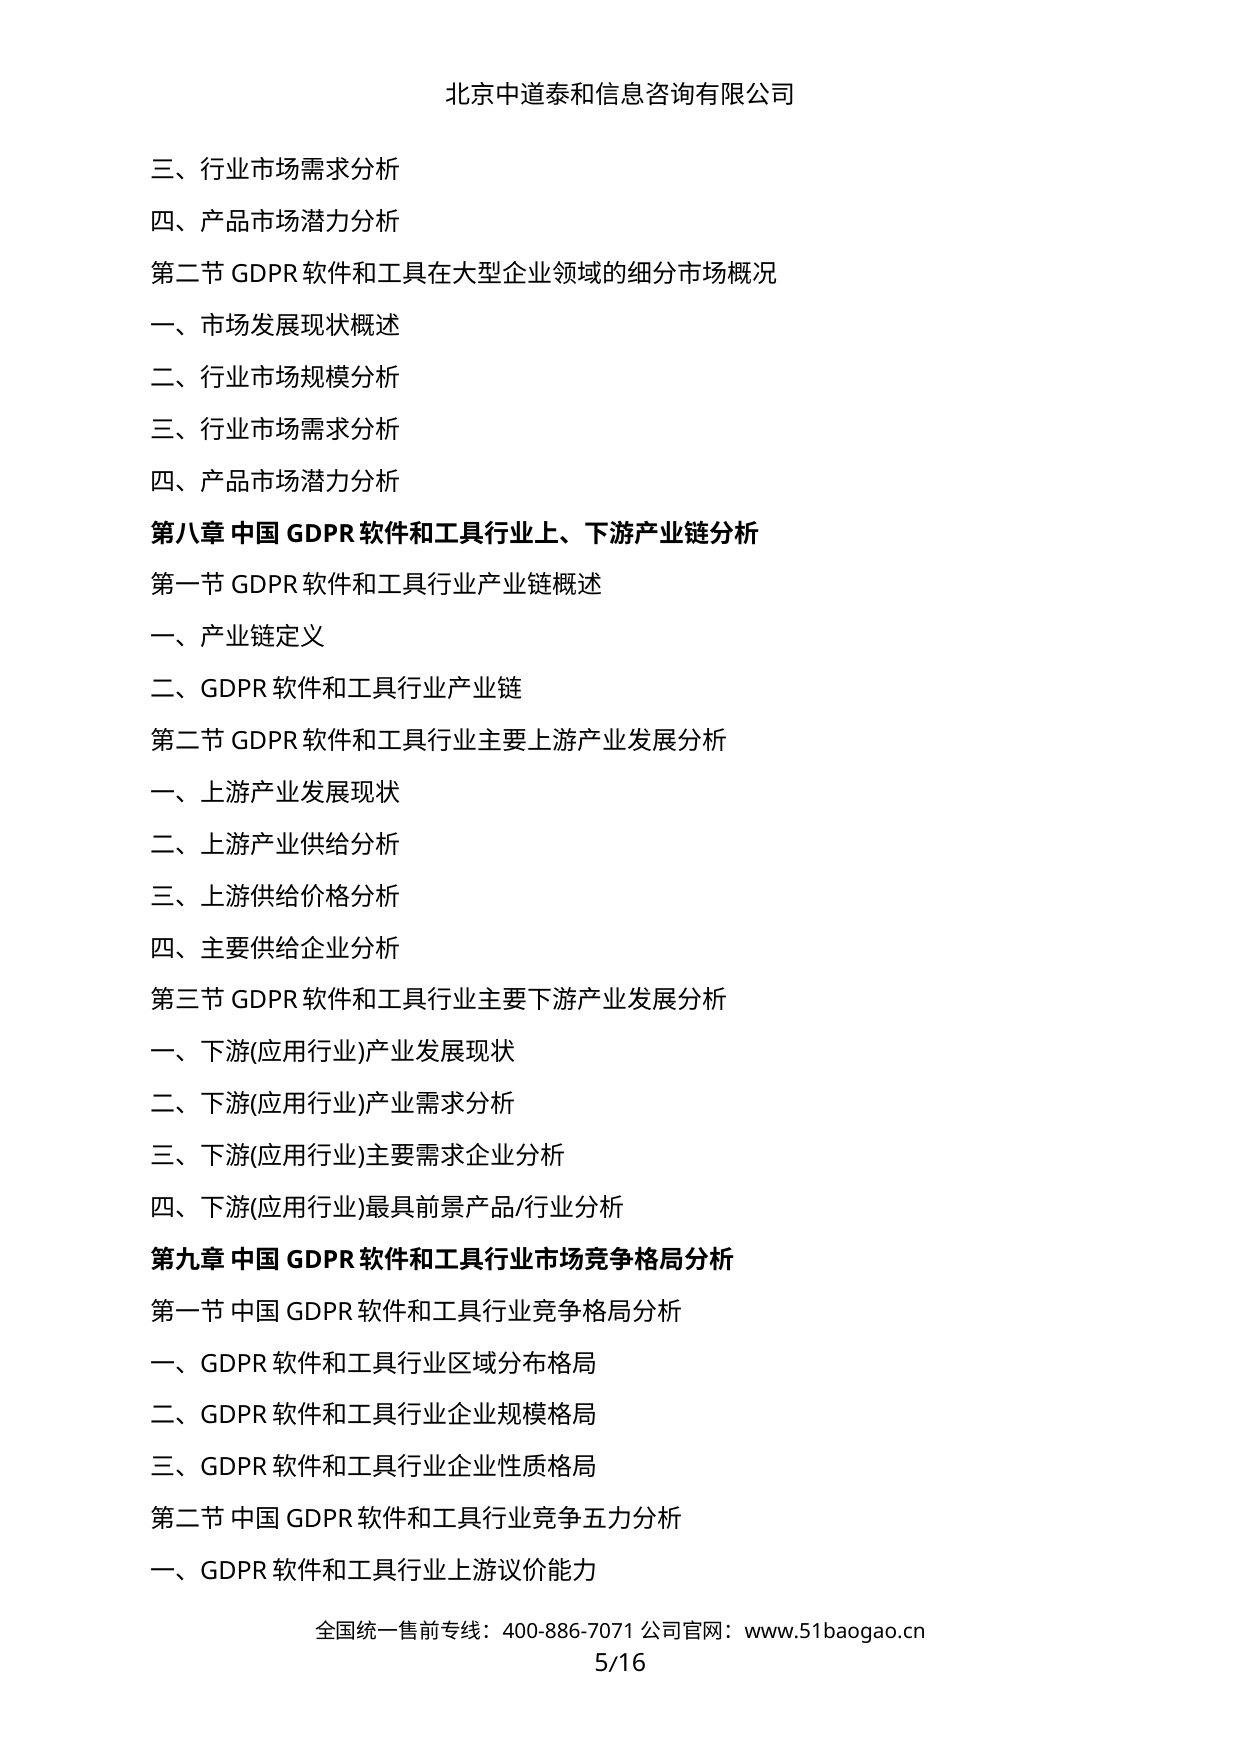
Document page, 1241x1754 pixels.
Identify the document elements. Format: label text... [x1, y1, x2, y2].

text 第九章 中国GDPR软件和工具行业市场竞争格局分析 [150, 1239, 1090, 1276]
text 一、GDPR软件和工具行业上游议价能力 [150, 1551, 1090, 1587]
text 第八章 中国GDPR软件和工具行业上、下游产业链分析 [150, 513, 1090, 549]
text 一、市场发展现状概述 [150, 306, 1090, 342]
text 三、行业市场需求分析 [150, 150, 1090, 186]
text 第二节 中国GDPR软件和工具行业竞争五力分析 [150, 1499, 1090, 1535]
text 四、产品市场潜力分析 [150, 461, 1090, 497]
text 三、上游供给价格分析 [150, 876, 1090, 912]
text 一、上游产业发展现状 [150, 772, 1090, 809]
text 二、行业市场规模分析 [150, 357, 1090, 394]
text 四、主要供给企业分析 [150, 928, 1090, 964]
text 四、下游(应用行业)最具前景产品/行业分析 [150, 1187, 1090, 1224]
text 第一节 GDPR软件和工具行业产业链概述 [150, 565, 1090, 601]
text 二、GDPR软件和工具行业产业链 [150, 669, 1090, 705]
text 第一节 中国GDPR软件和工具行业竞争格局分析 [150, 1291, 1090, 1327]
text 三、GDPR软件和工具行业企业性质格局 [150, 1447, 1090, 1483]
text 第二节 GDPR软件和工具在大型企业领域的细分市场概况 [150, 254, 1090, 290]
text 三、行业市场需求分析 [150, 409, 1090, 446]
text 一、GDPR软件和工具行业区域分布格局 [150, 1343, 1090, 1379]
text 三、下游(应用行业)主要需求企业分析 [150, 1136, 1090, 1172]
text 第三节 GDPR软件和工具行业主要下游产业发展分析 [150, 980, 1090, 1016]
text 四、产品市场潜力分析 [150, 202, 1090, 238]
text 第二节 GDPR软件和工具行业主要上游产业发展分析 [150, 721, 1090, 757]
text 二、GDPR软件和工具行业企业规模格局 [150, 1395, 1090, 1431]
text 二、下游(应用行业)产业需求分析 [150, 1084, 1090, 1120]
text 一、产业链定义 [150, 617, 1090, 653]
text 二、上游产业供给分析 [150, 824, 1090, 861]
text 一、下游(应用行业)产业发展现状 [150, 1032, 1090, 1068]
